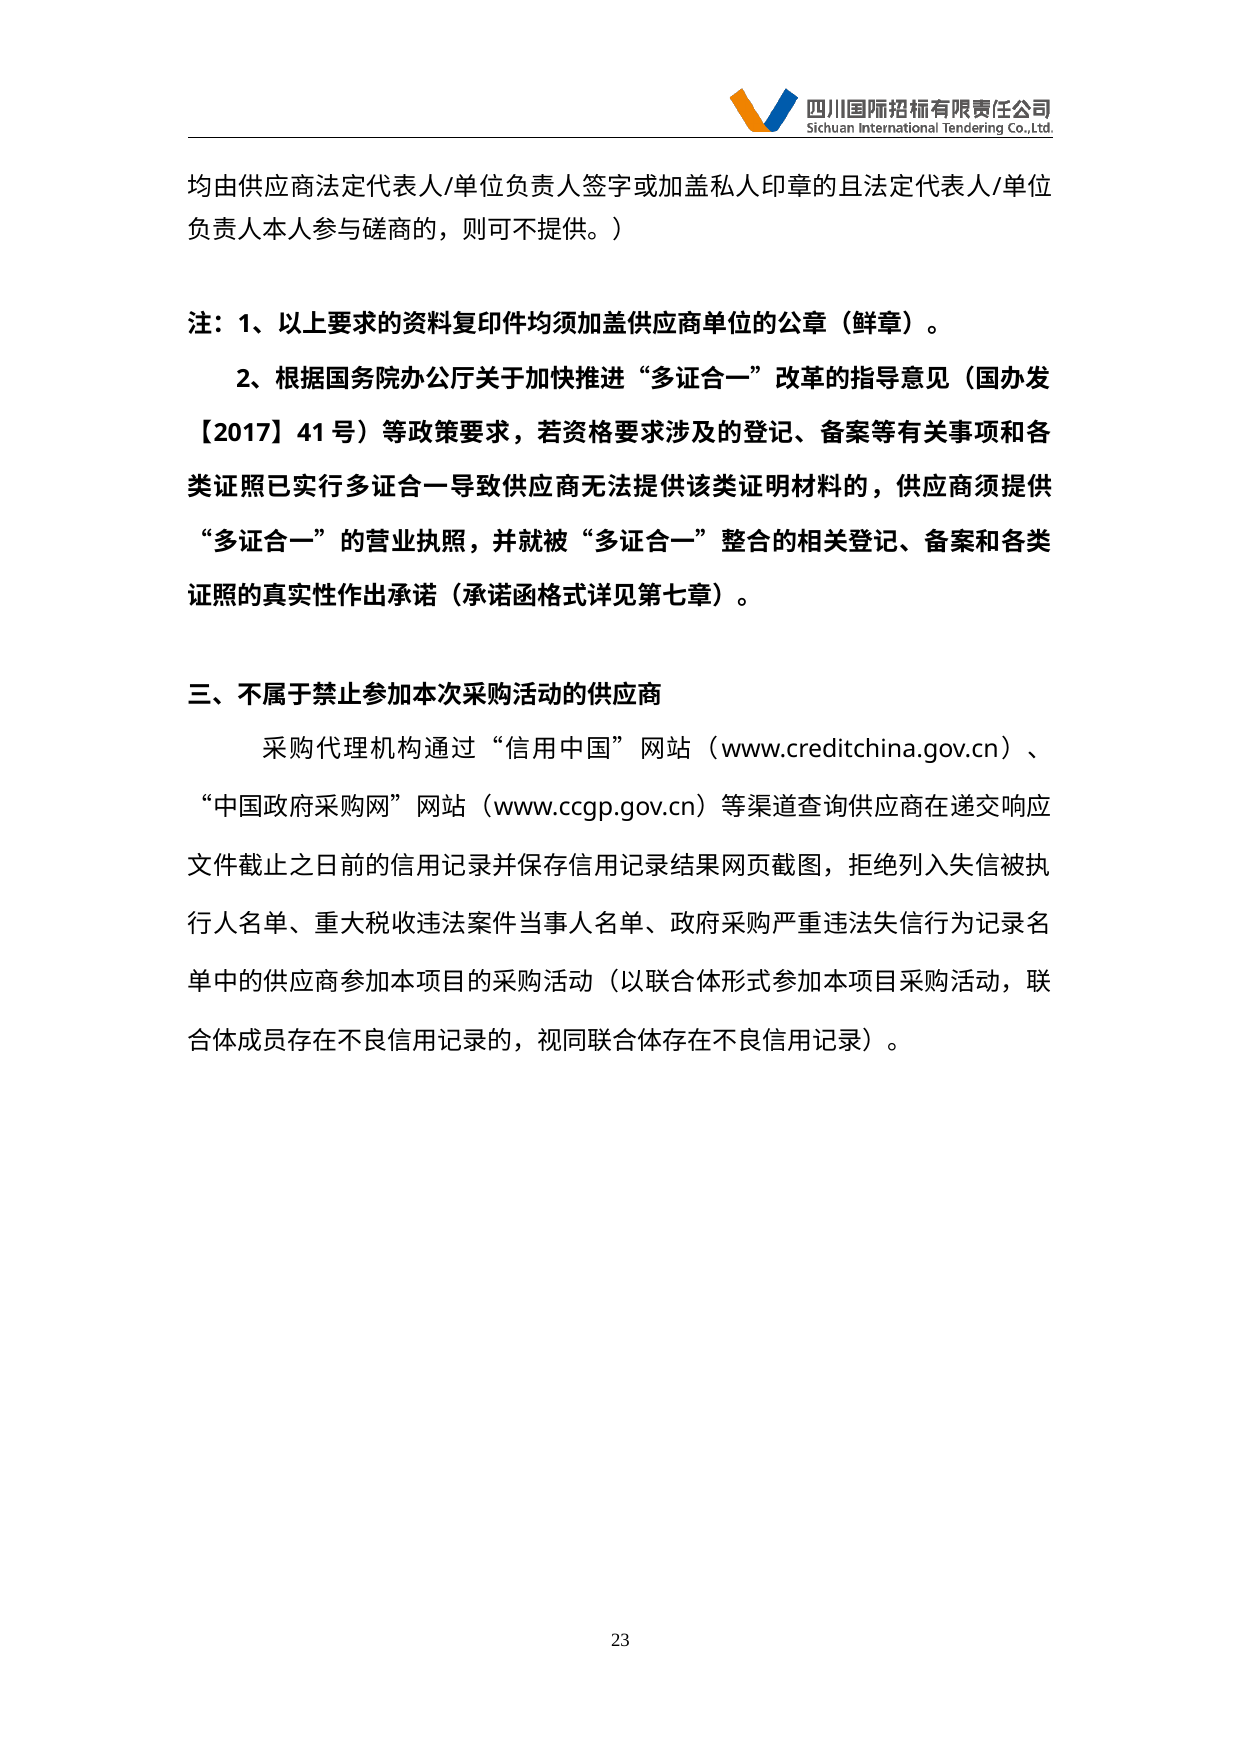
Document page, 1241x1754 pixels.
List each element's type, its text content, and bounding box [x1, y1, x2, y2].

text 2、根据国务院办公厅关于加快推进“多证合一”改革的指导意见（国办发【2017】41号）等政策要求，若资格要求涉及的登记、备案等有关事项和各类证照已实行多证合一导致供应商无法提供该类证明材料的，供应商须提供“多证合一”的营业执照，并就被“多证合一”整合的相关登记、备案和各类证照的真实性作出承诺（承诺函格式详见第七章）。 [187, 358, 1053, 612]
text 采购代理机构通过“信用中国”网站（www.creditchina.gov.cn）、“中国政府采购网”网站（www.ccgp.gov.cn）等渠道查询供应商在递交响应文件截止之日前的信用记录并保存信用记录结果网页截图，拒绝列入失信被执行人名单、重大税收违法案件当事人名单、政府采购严重违法失信行为记录名单中的供应商参加本项目的采购活动（以联合体形式参加本项目采购活动，联合体成员存在不良信用记录的，视同联合体存在不良信用记录）。 [187, 711, 1053, 1061]
text 注：1、以上要求的资料复印件均须加盖供应商单位的公章（鲜章）。 [187, 304, 1053, 340]
text 三、不属于禁止参加本次采购活动的供应商 [187, 674, 1053, 711]
picture [729, 88, 1053, 135]
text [187, 160, 1053, 247]
